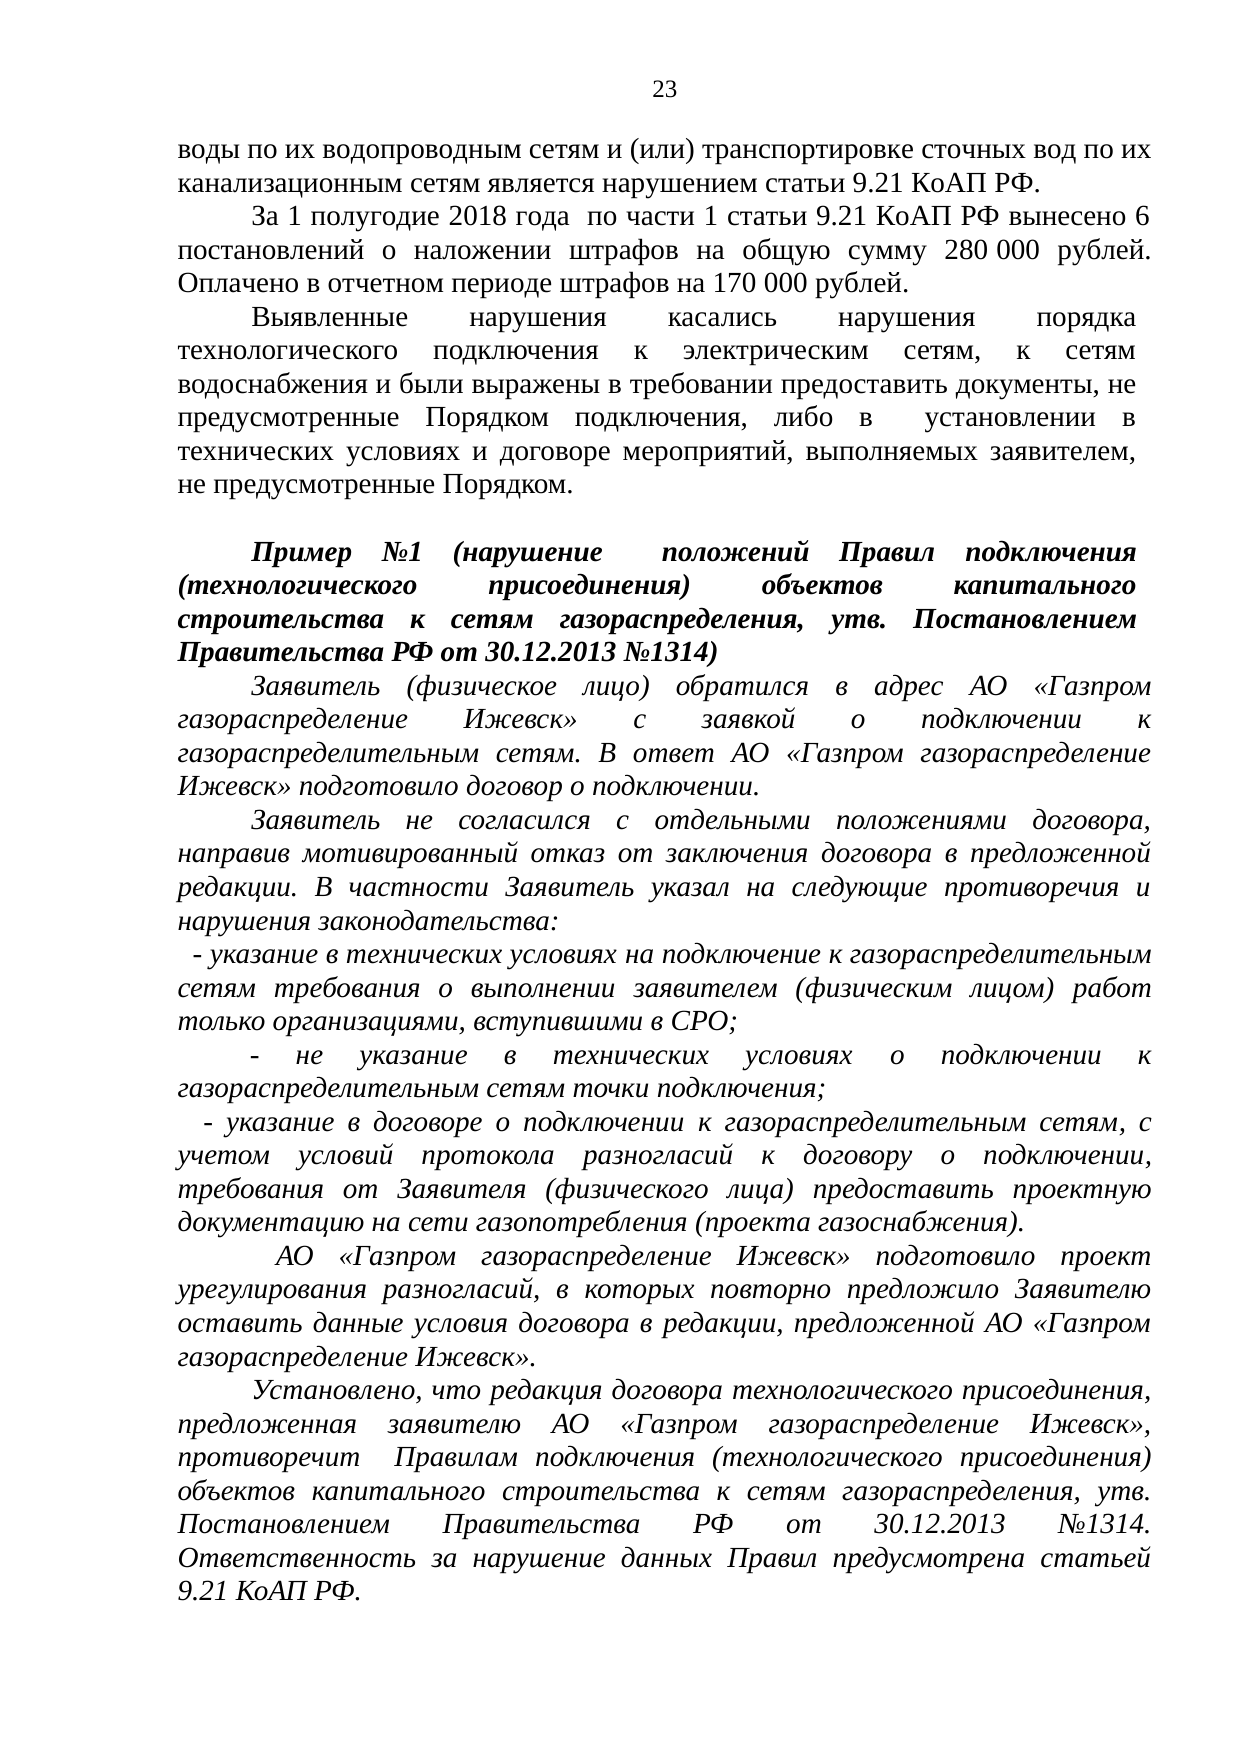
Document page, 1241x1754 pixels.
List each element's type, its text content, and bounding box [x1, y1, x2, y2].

text Установлено, что редакция договора технологического присоединения, предложенная заявителю АО «Газпром газораспределение Ижевск», противоречит Правилам подключения (технологического присоединения) объектов капитального строительства к сетям газораспределения, утв. Постановлением Правительства РФ от 30.12.2013 №1314. Ответственность за нарушение данных Правил предусмотрена статьей 9.21 КоАП РФ. [177, 1372, 1152, 1607]
text Заявитель (физическое лицо) обратился в адрес АО «Газпром газораспределение Ижевск» с заявкой о подключении к газораспределительным сетям. В ответ АО «Газпром газораспределение Ижевск» подготовило договор о подключении. [177, 668, 1152, 802]
text Выявленные нарушения касались нарушения порядка технологического подключения к электрическим сетям, к сетям водоснабжения и были выражены в требовании предоставить документы, не предусмотренные Порядком подключения, либо в установлении в технических условиях и договоре мероприятий, выполняемых заявителем, не предусмотренные Порядком. [177, 299, 1137, 500]
text Заявитель не согласился с отдельными положениями договора, направив мотивированный отказ от заключения договора в предложенной редакции. В частности Заявитель указал на следующие противоречия и нарушения законодательства: [177, 802, 1152, 936]
text АО «Газпром газораспределение Ижевск» подготовило проект урегулирования разногласий, в которых повторно предложило Заявителю оставить данные условия договора в редакции, предложенной АО «Газпром газораспределение Ижевск». [177, 1238, 1152, 1372]
text - не указание в технических условиях о подключении к газораспределительным сетям точки подключения; [177, 1037, 1152, 1104]
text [177, 131, 1152, 198]
text - указание в договоре о подключении к газораспределительным сетям, с учетом условий протокола разногласий к договору о подключении, требования от Заявителя (физического лица) предоставить проектную документацию на сети газопотребления (проекта газоснабжения). [177, 1104, 1152, 1238]
text - указание в технических условиях на подключение к газораспределительным сетям требования о выполнении заявителем (физическим лицом) работ только организациями, вступившими в СРО; [177, 936, 1152, 1037]
text Пример №1 (нарушение положений Правил подключения (технологического присоединения) объектов капитального строительства к сетям газораспределения, утв. Постановлением Правительства РФ от 30.12.2013 №1314) [177, 534, 1137, 668]
text За 1 полугодие 2018 года по части 1 статьи 9.21 КоАП РФ вынесено 6 постановлений о наложении штрафов на общую сумму 280 000 рублей. Оплачено в отчетном периоде штрафов на 170 000 рублей. [177, 198, 1152, 299]
